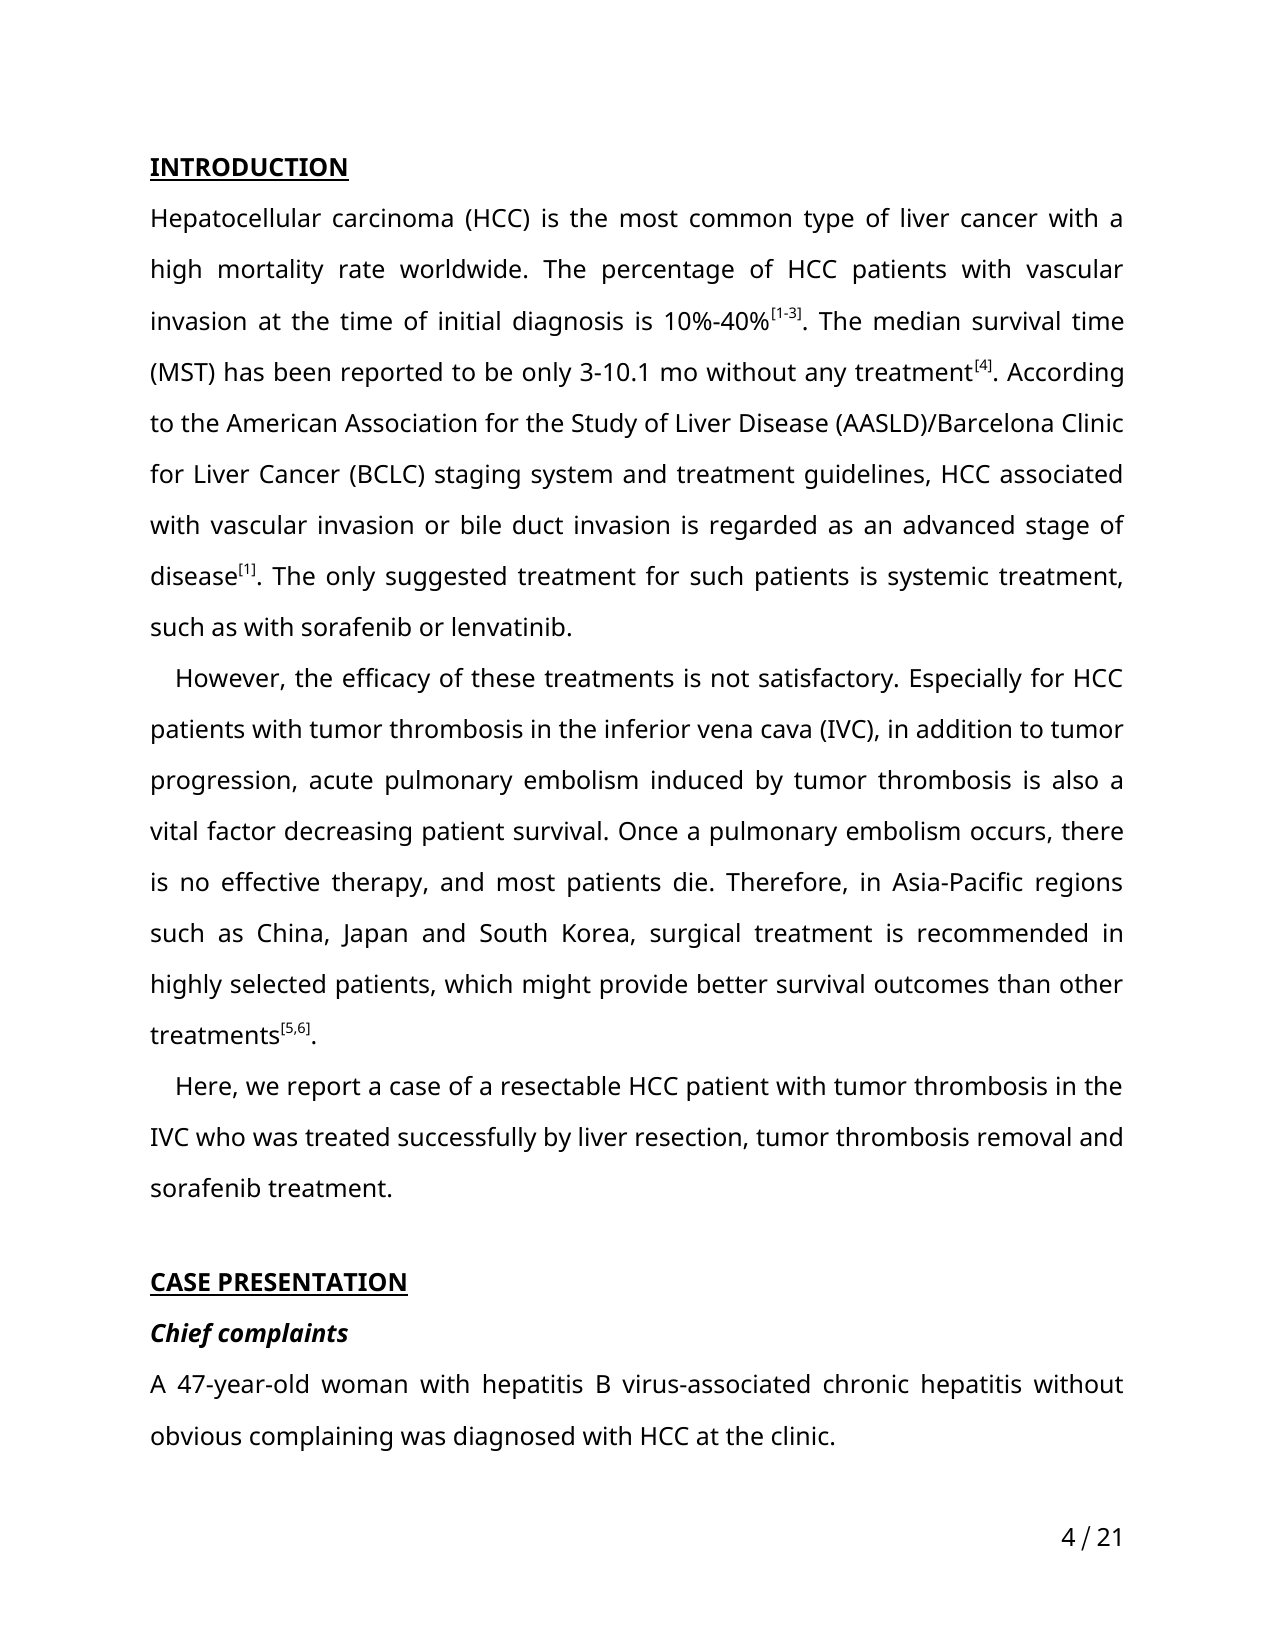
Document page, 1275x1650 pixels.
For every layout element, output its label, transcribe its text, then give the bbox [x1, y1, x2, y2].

text A 47-year-old woman with hepatitis B virus-associated chronic hepatitis without obvious complaining was diagnosed with HCC at the clinic. [150, 1367, 1125, 1452]
text Chief complaints [150, 1316, 1125, 1350]
text Hepatocellular carcinoma (HCC) is the most common type of liver cancer with a high mortality rate worldwide. The percentage of HCC patients with vascular invasion at the time of initial diagnosis is 10%-40%[1-3]. The median survival time (MST) has been reported to be only 3-10.1 mo without any treatment[4]. According to the American Association for the Study of Liver Disease (AASLD)/Barcelona Clinic for Liver Cancer (BCLC) staging system and treatment guidelines, HCC associated with vascular invasion or bile duct invasion is regarded as an advanced stage of disease[1]. The only suggested treatment for such patients is systemic treatment, such as with sorafenib or lenvatinib. [150, 201, 1125, 643]
text However, the efficacy of these treatments is not satisfactory. Especially for HCC patients with tumor thrombosis in the inferior vena cava (IVC), in addition to tumor progression, acute pulmonary embolism induced by tumor thrombosis is also a vital factor decreasing patient survival. Once a pulmonary embolism occurs, there is no effective therapy, and most patients die. Therefore, in Asia-Pacific regions such as China, Japan and South Korea, surgical treatment is recommended in highly selected patients, which might provide better survival outcomes than other treatments[5,6]. [150, 660, 1125, 1052]
text CASE PRESENTATION [150, 1265, 1125, 1299]
text Here, we report a case of a resectable HCC patient with tumor thrombosis in the IVC who was treated successfully by liver resection, tumor thrombosis removal and sorafenib treatment. [150, 1069, 1125, 1205]
text INTRODUCTION [150, 150, 1125, 184]
